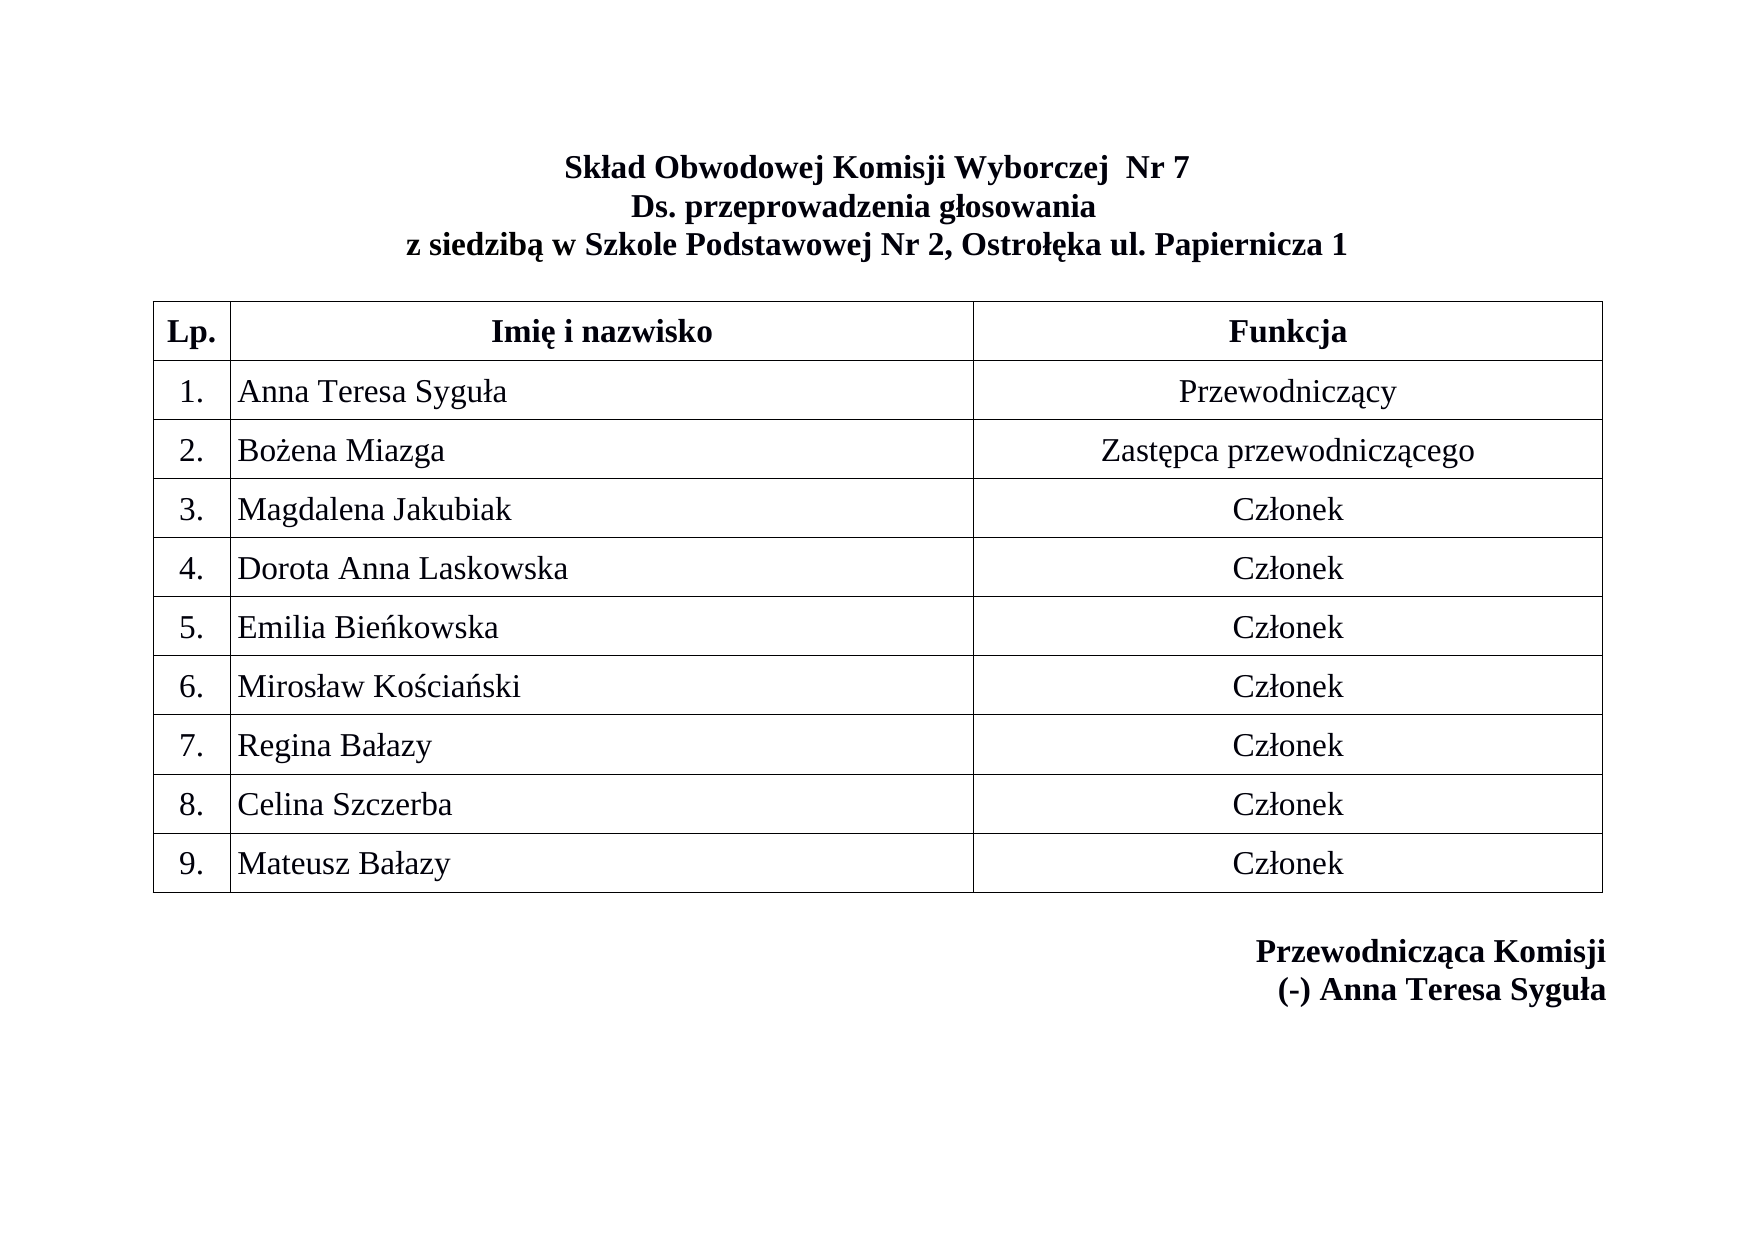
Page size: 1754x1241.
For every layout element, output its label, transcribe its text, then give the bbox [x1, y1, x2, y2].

table_cell Regina Bałazy [231, 715, 973, 773]
table_cell Magdalena Jakubiak [231, 479, 973, 537]
table_cell 4. [154, 538, 230, 596]
table_cell Członek [974, 656, 1602, 714]
table_cell 3. [154, 479, 230, 537]
table_cell 9. [154, 834, 230, 892]
text (-) Anna Teresa Syguła [1180, 969, 1606, 1008]
text z siedzibą w Szkole Podstawowej Nr 2, Ostrołęka ul. Papiernicza 1 [148, 224, 1606, 263]
table_cell Członek [974, 597, 1602, 655]
table_cell Bożena Miazga [231, 420, 973, 478]
table_cell 1. [154, 361, 230, 419]
text Skład Obwodowej Komisji Wyborczej Nr 7 [148, 148, 1606, 186]
table_cell Anna Teresa Syguła [231, 361, 973, 419]
table_cell Zastępca przewodniczącego [974, 420, 1602, 478]
table_header Imię i nazwisko [231, 302, 973, 360]
table_cell Członek [974, 479, 1602, 537]
table_cell Mirosław Kościański [231, 656, 973, 714]
table_cell 2. [154, 420, 230, 478]
table_cell Celina Szczerba [231, 775, 973, 832]
table_cell Mateusz Bałazy [231, 834, 973, 892]
table_cell 5. [154, 597, 230, 655]
table_cell Członek [974, 538, 1602, 596]
table_cell Emilia Bieńkowska [231, 597, 973, 655]
table_cell Przewodniczący [974, 361, 1602, 419]
table_header Funkcja [974, 302, 1602, 360]
table_header Lp. [154, 302, 230, 360]
table_cell Członek [974, 715, 1602, 773]
table_cell 6. [154, 656, 230, 714]
text Ds. przeprowadzenia głosowania [148, 186, 1580, 224]
table_cell Członek [974, 834, 1602, 892]
table_cell 8. [154, 775, 230, 832]
table_cell Dorota Anna Laskowska [231, 538, 973, 596]
text Przewodnicząca Komisji [1180, 931, 1606, 969]
table_cell Członek [974, 775, 1602, 832]
table_cell 7. [154, 715, 230, 773]
